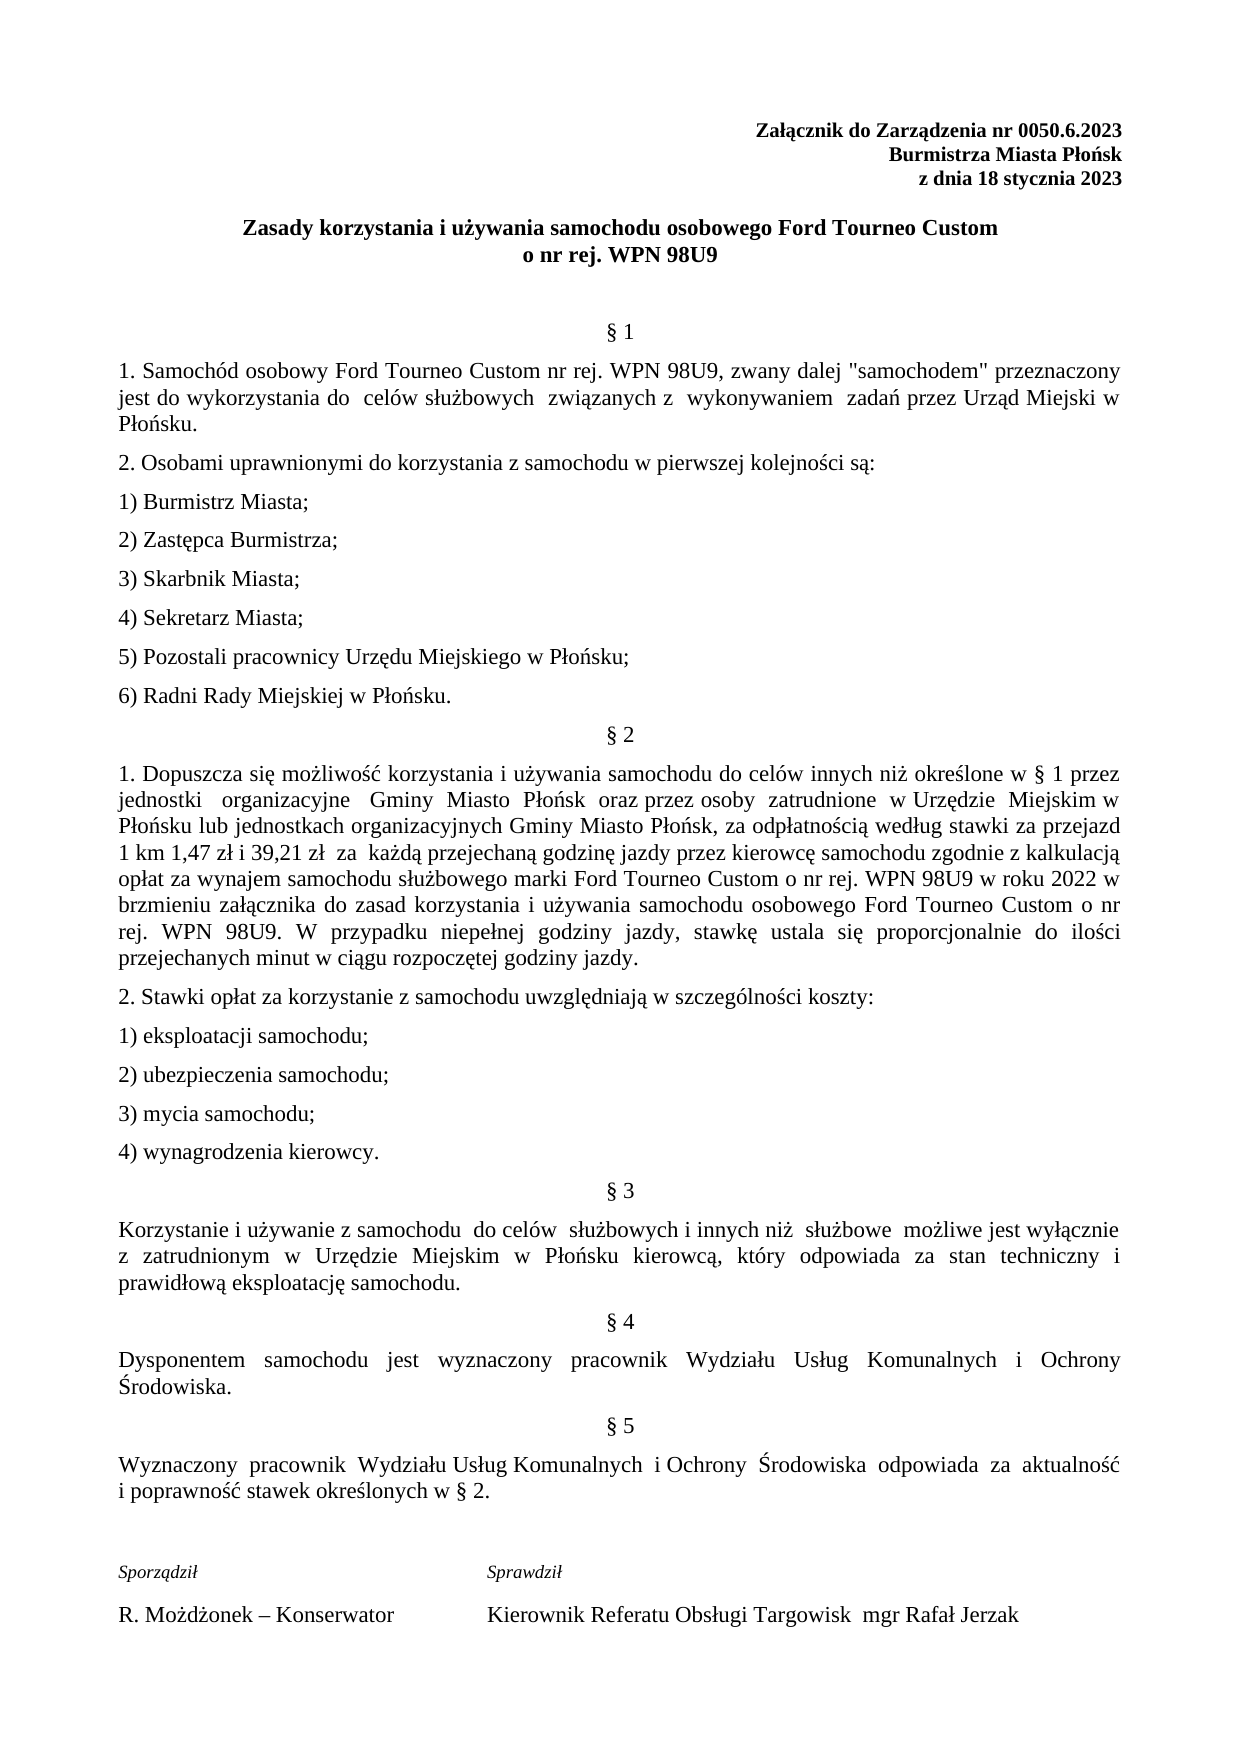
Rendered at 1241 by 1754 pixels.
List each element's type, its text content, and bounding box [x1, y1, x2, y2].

text R. Możdżonek – Konserwator Kierownik Referatu Obsługi Targowisk mgr Rafał Jerzak [118, 1601, 1122, 1627]
text § 2 [118, 721, 1122, 747]
text § 1 [118, 318, 1122, 345]
text Sporządził Sprawdził [118, 1561, 1122, 1582]
text § 3 [118, 1177, 1122, 1204]
text Burmistrza Miasta Płońsk [118, 142, 1122, 166]
text 2. Osobami uprawnionymi do korzystania z samochodu w pierwszej kolejności są: [118, 449, 1122, 475]
text 4) wynagrodzenia kierowcy. [118, 1138, 1122, 1165]
text 3) Skarbnik Miasta; [118, 565, 1122, 592]
text 1. Dopuszcza się możliwość korzystania i używania samochodu do celów innych niż określone w § 1 przez jednostki organizacyjne Gminy Miasto Płońsk oraz przez osoby zatrudnione w Urzędzie Miejskim w Płońsku lub jednostkach organizacyjnych Gminy Miasto Płońsk, za odpłatnością według stawki za przejazd 1 km 1,47 zł i 39,21 zł za każdą przejechaną godzinę jazdy przez kierowcę samochodu zgodnie z kalkulacją opłat za wynajem samochodu służbowego marki Ford Tourneo Custom o nr rej. WPN 98U9 w roku 2022 w brzmieniu załącznika do zasad korzystania i używania samochodu osobowego Ford Tourneo Custom o nr rej. WPN 98U9. W przypadku niepełnej godziny jazdy, stawkę ustala się proporcjonalnie do ilości przejechanych minut w ciągu rozpoczętej godziny jazdy. [118, 760, 1122, 971]
text 5) Pozostali pracownicy Urzędu Miejskiego w Płońsku; [118, 643, 1122, 669]
text 2) Zastępca Burmistrza; [118, 527, 1122, 553]
text 2) ubezpieczenia samochodu; [118, 1061, 1122, 1087]
text 1) Burmistrz Miasta; [118, 488, 1122, 514]
text o nr rej. WPN 98U9 [118, 241, 1122, 267]
text Korzystanie i używanie z samochodu do celów służbowych i innych niż służbowe możliwe jest wyłącznie z zatrudnionym w Urzędzie Miejskim w Płońsku kierowcą, który odpowiada za stan techniczny i prawidłową eksploatację samochodu. [118, 1216, 1122, 1295]
text 3) mycia samochodu; [118, 1099, 1122, 1126]
text z dnia 18 stycznia 2023 [118, 166, 1122, 190]
text 1. Samochód osobowy Ford Tourneo Custom nr rej. WPN 98U9, zwany dalej "samochodem" przeznaczony jest do wykorzystania do celów służbowych związanych z wykonywaniem zadań przez Urząd Miejski w Płońsku. [118, 357, 1122, 436]
text Załącznik do Zarządzenia nr 0050.6.2023 [118, 118, 1122, 142]
text 2. Stawki opłat za korzystanie z samochodu uwzględniają w szczególności koszty: [118, 983, 1122, 1009]
text Zasady korzystania i używania samochodu osobowego Ford Tourneo Custom [118, 214, 1122, 241]
text Wyznaczony pracownik Wydziału Usług Komunalnych i Ochrony Środowiska odpowiada za aktualność i poprawność stawek określonych w § 2. [118, 1451, 1122, 1503]
text 4) Sekretarz Miasta; [118, 604, 1122, 631]
text 6) Radni Rady Miejskiej w Płońsku. [118, 682, 1122, 708]
text § 4 [118, 1308, 1122, 1334]
text 1) eksploatacji samochodu; [118, 1022, 1122, 1048]
text § 5 [118, 1412, 1122, 1438]
text Dysponentem samochodu jest wyznaczony pracownik Wydziału Usług Komunalnych i Ochrony Środowiska. [118, 1347, 1122, 1399]
